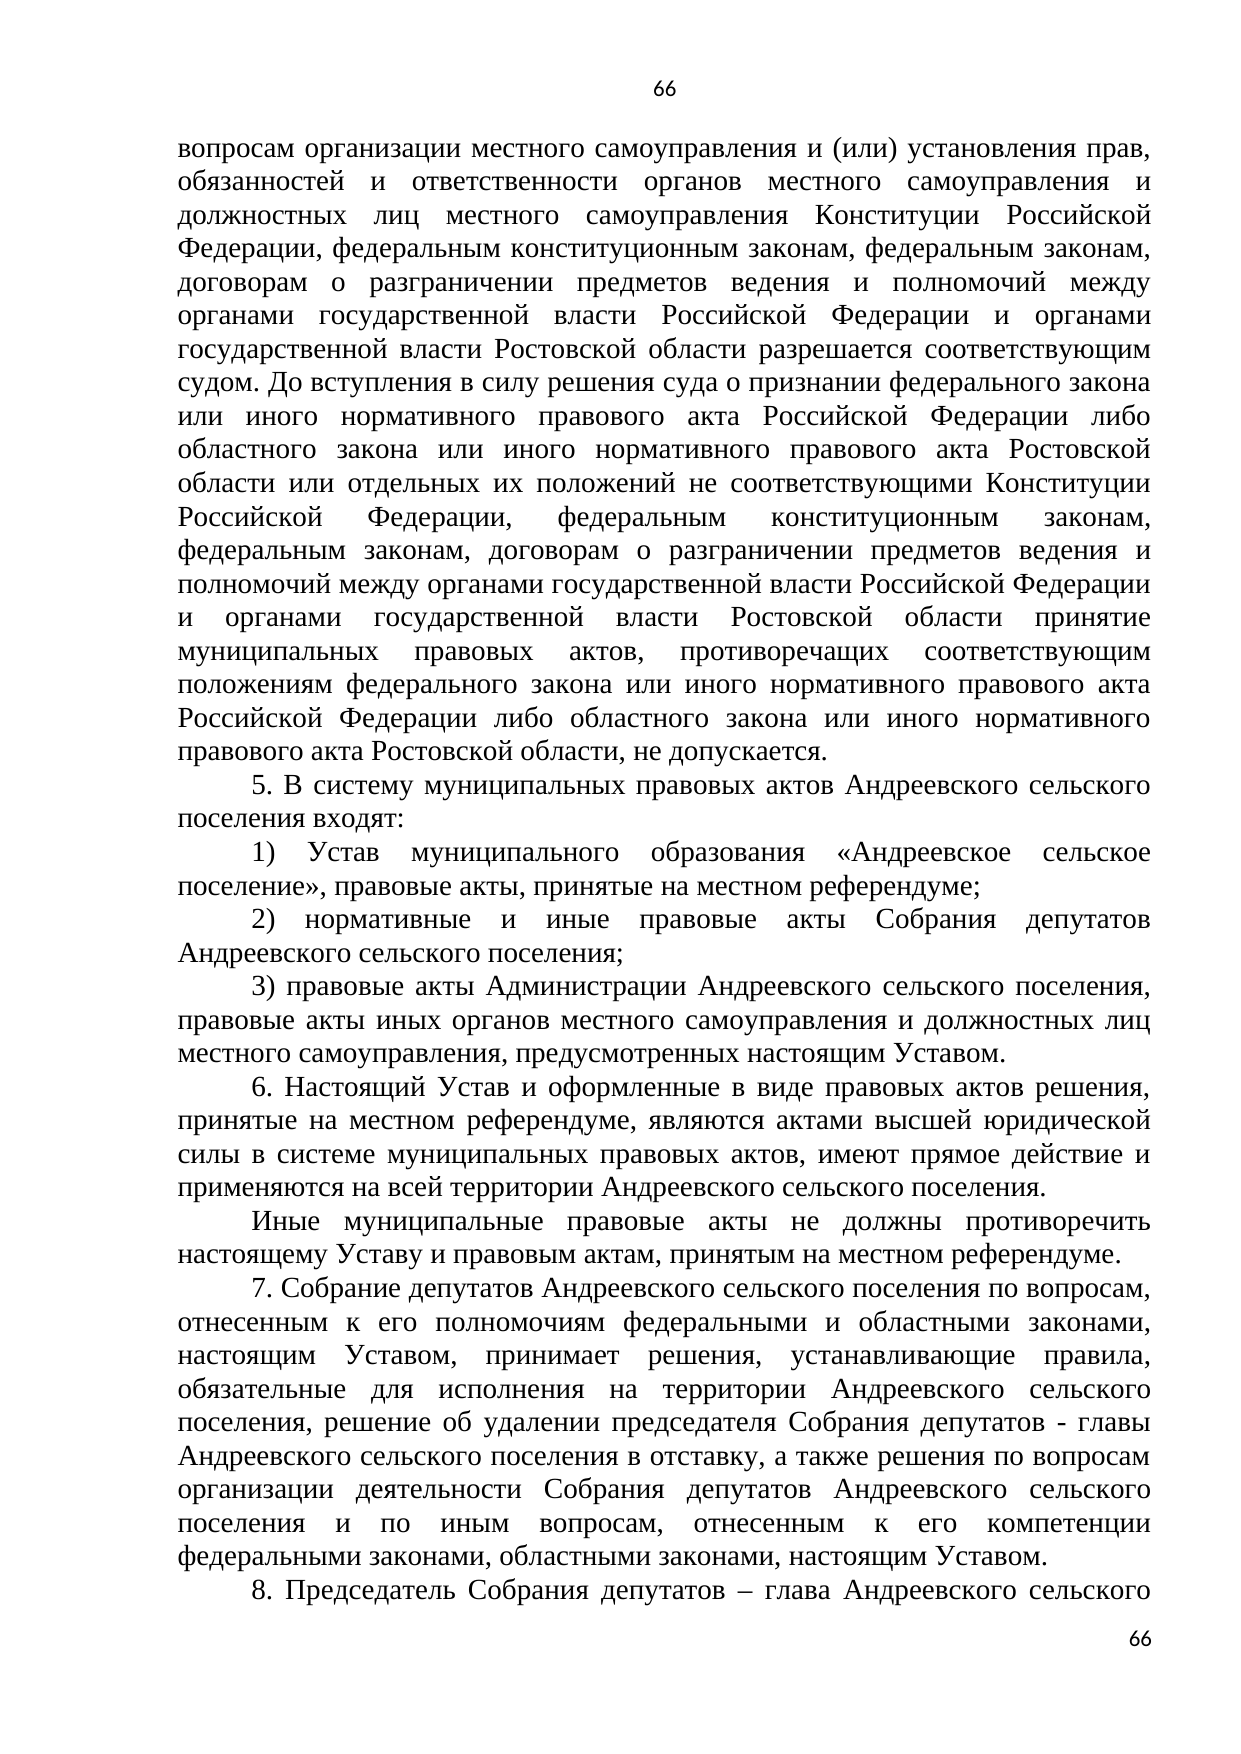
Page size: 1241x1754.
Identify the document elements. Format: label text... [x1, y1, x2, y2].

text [177, 130, 1152, 767]
text 7. Собрание депутатов Андреевского сельского поселения по вопросам, отнесенным к его полномочиям федеральными и областными законами, настоящим Уставом, принимает решения, устанавливающие правила, обязательные для исполнения на территории Андреевского сельского поселения, решение об удалении председателя Собрания депутатов - главы Андреевского сельского поселения в отставку, а также решения по вопросам организации деятельности Собрания депутатов Андреевского сельского поселения и по иным вопросам, отнесенным к его компетенции федеральными законами, областными законами, настоящим Уставом. [177, 1270, 1152, 1572]
text 5. В систему муниципальных правовых актов Андреевского сельского поселения входят: [177, 767, 1152, 834]
text 1) Устав муниципального образования «Андреевское сельское поселение», правовые акты, принятые на местном референдуме; [177, 834, 1152, 901]
text Иные муниципальные правовые акты не должны противоречить настоящему Уставу и правовым актам, принятым на местном референдуме. [177, 1203, 1152, 1270]
text 6. Настоящий Устав и оформленные в виде правовых актов решения, принятые на местном референдуме, являются актами высшей юридической силы в системе муниципальных правовых актов, имеют прямое действие и применяются на всей территории Андреевского сельского поселения. [177, 1069, 1152, 1203]
text 2) нормативные и иные правовые акты Собрания депутатов Андреевского сельского поселения; [177, 901, 1152, 968]
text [177, 1572, 1152, 1606]
text 3) правовые акты Администрации Андреевского сельского поселения, правовые акты иных органов местного самоуправления и должностных лиц местного самоуправления, предусмотренных настоящим Уставом. [177, 968, 1152, 1069]
